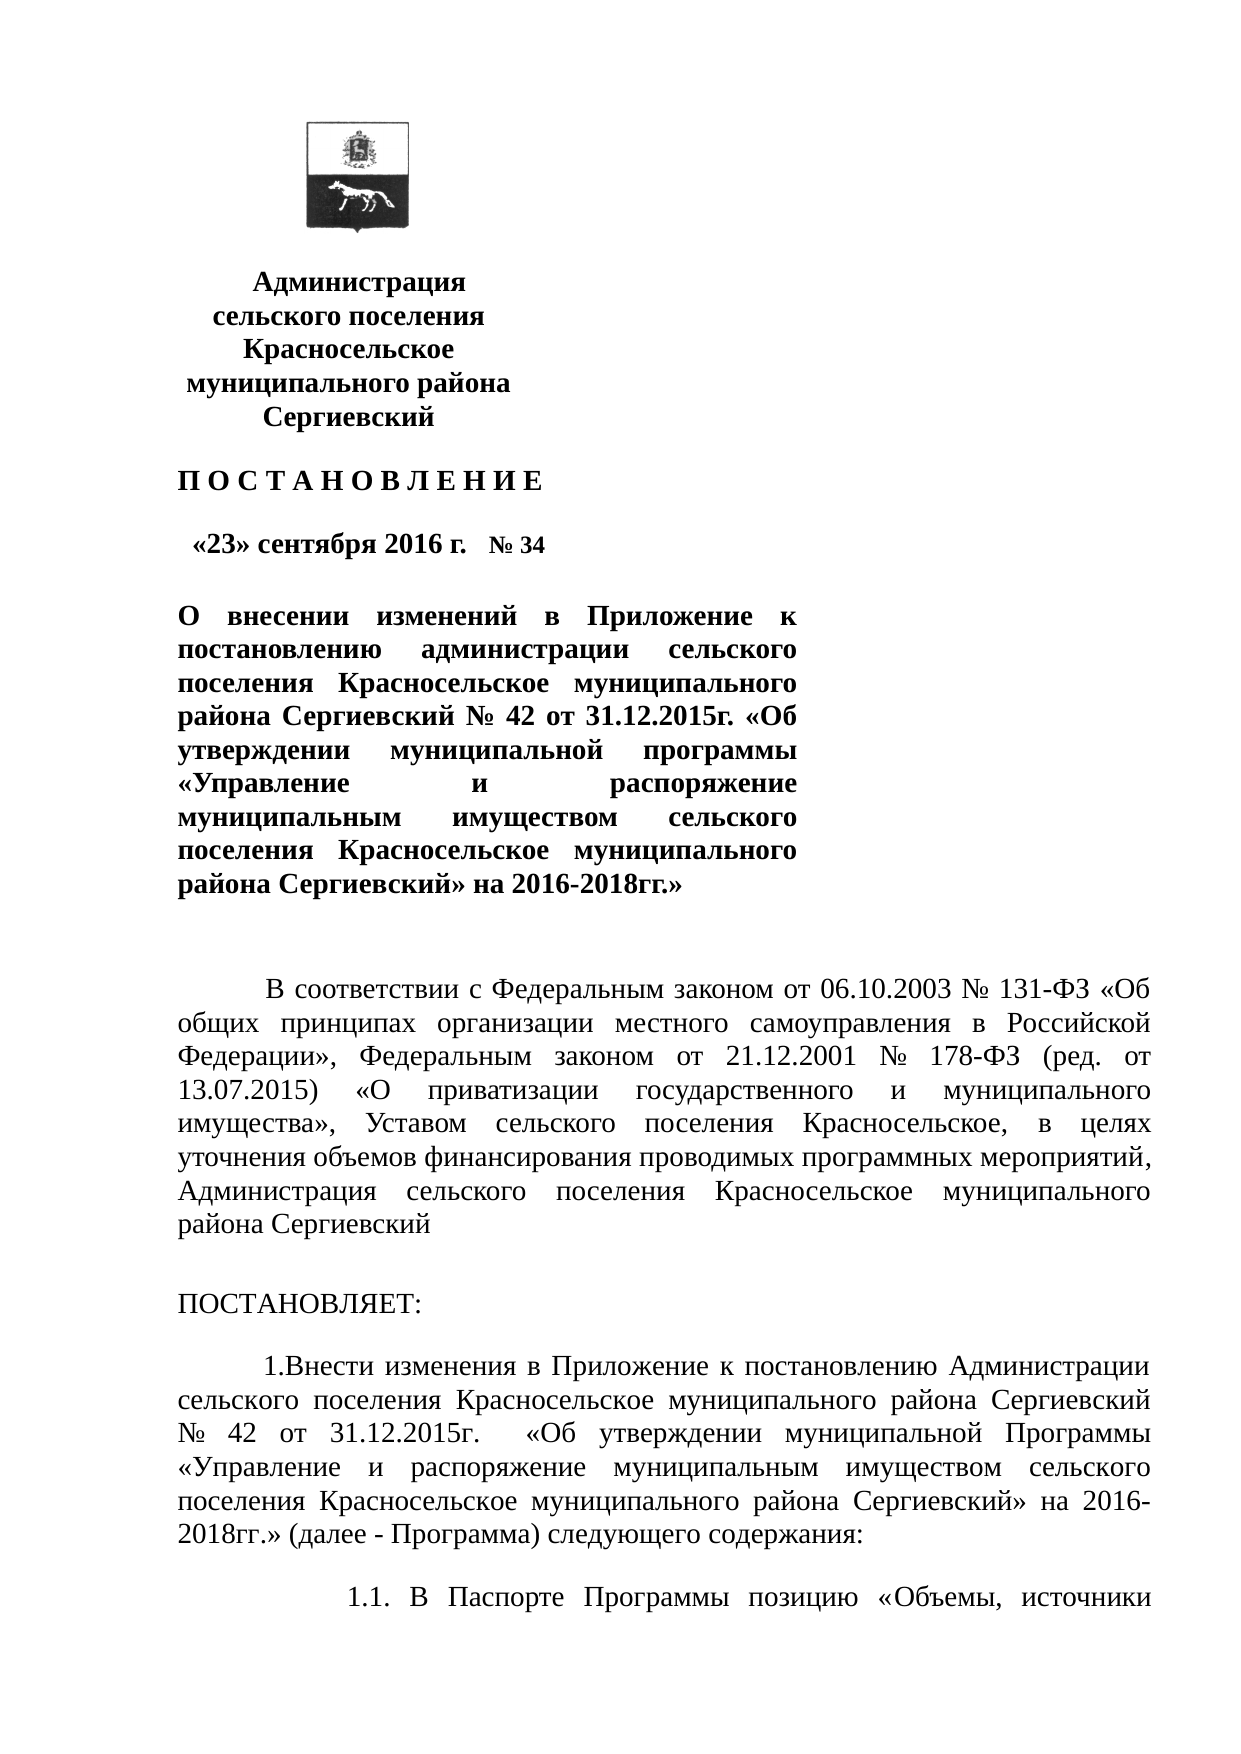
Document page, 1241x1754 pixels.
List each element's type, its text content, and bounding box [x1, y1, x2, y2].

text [177, 1579, 1152, 1612]
text В соответствии с Федеральным законом от 06.10.2003 № 131-ФЗ «Об общих принципах организации местного самоуправления в Российской Федерации», Федеральным законом от 21.12.2001 № 178-ФЗ (ред. от 13.07.2015) «О приватизации государственного и муниципального имущества», Уставом сельского поселения Красносельское, в целях уточнения объемов финансирования проводимых программных мероприятий, Администрация сельского поселения Красносельское муниципального района Сергиевский [177, 971, 1152, 1240]
subtitle П О С Т А Н О В Л Е Н И Е [177, 463, 616, 497]
picture [304, 120, 409, 234]
text ПОСТАНОВЛЯЕТ: [177, 1286, 1152, 1319]
text «23» сентября 2016 г. № 34 [177, 526, 616, 559]
list О внесении изменений в Приложение к постановлению администрации сельского поселения Красносельское муниципального района Сергиевский № 42 от 31.12.2015г. «Об утверждении муниципальной программы «Управление и распоряжение муниципальным имуществом сельского поселения Красносельское муниципального района Сергиевский» на 2016-2018гг.» [177, 598, 797, 899]
text 1.Внести изменения в Приложение к постановлению Администрации сельского поселения Красносельское муниципального района Сергиевский № 42 от 31.12.2015г. «Об утверждении муниципальной Программы «Управление и распоряжение муниципальным имуществом сельского поселения Красносельское муниципального района Сергиевский» на 2016-2018гг.» (далее - Программа) следующего содержания: [177, 1348, 1152, 1550]
